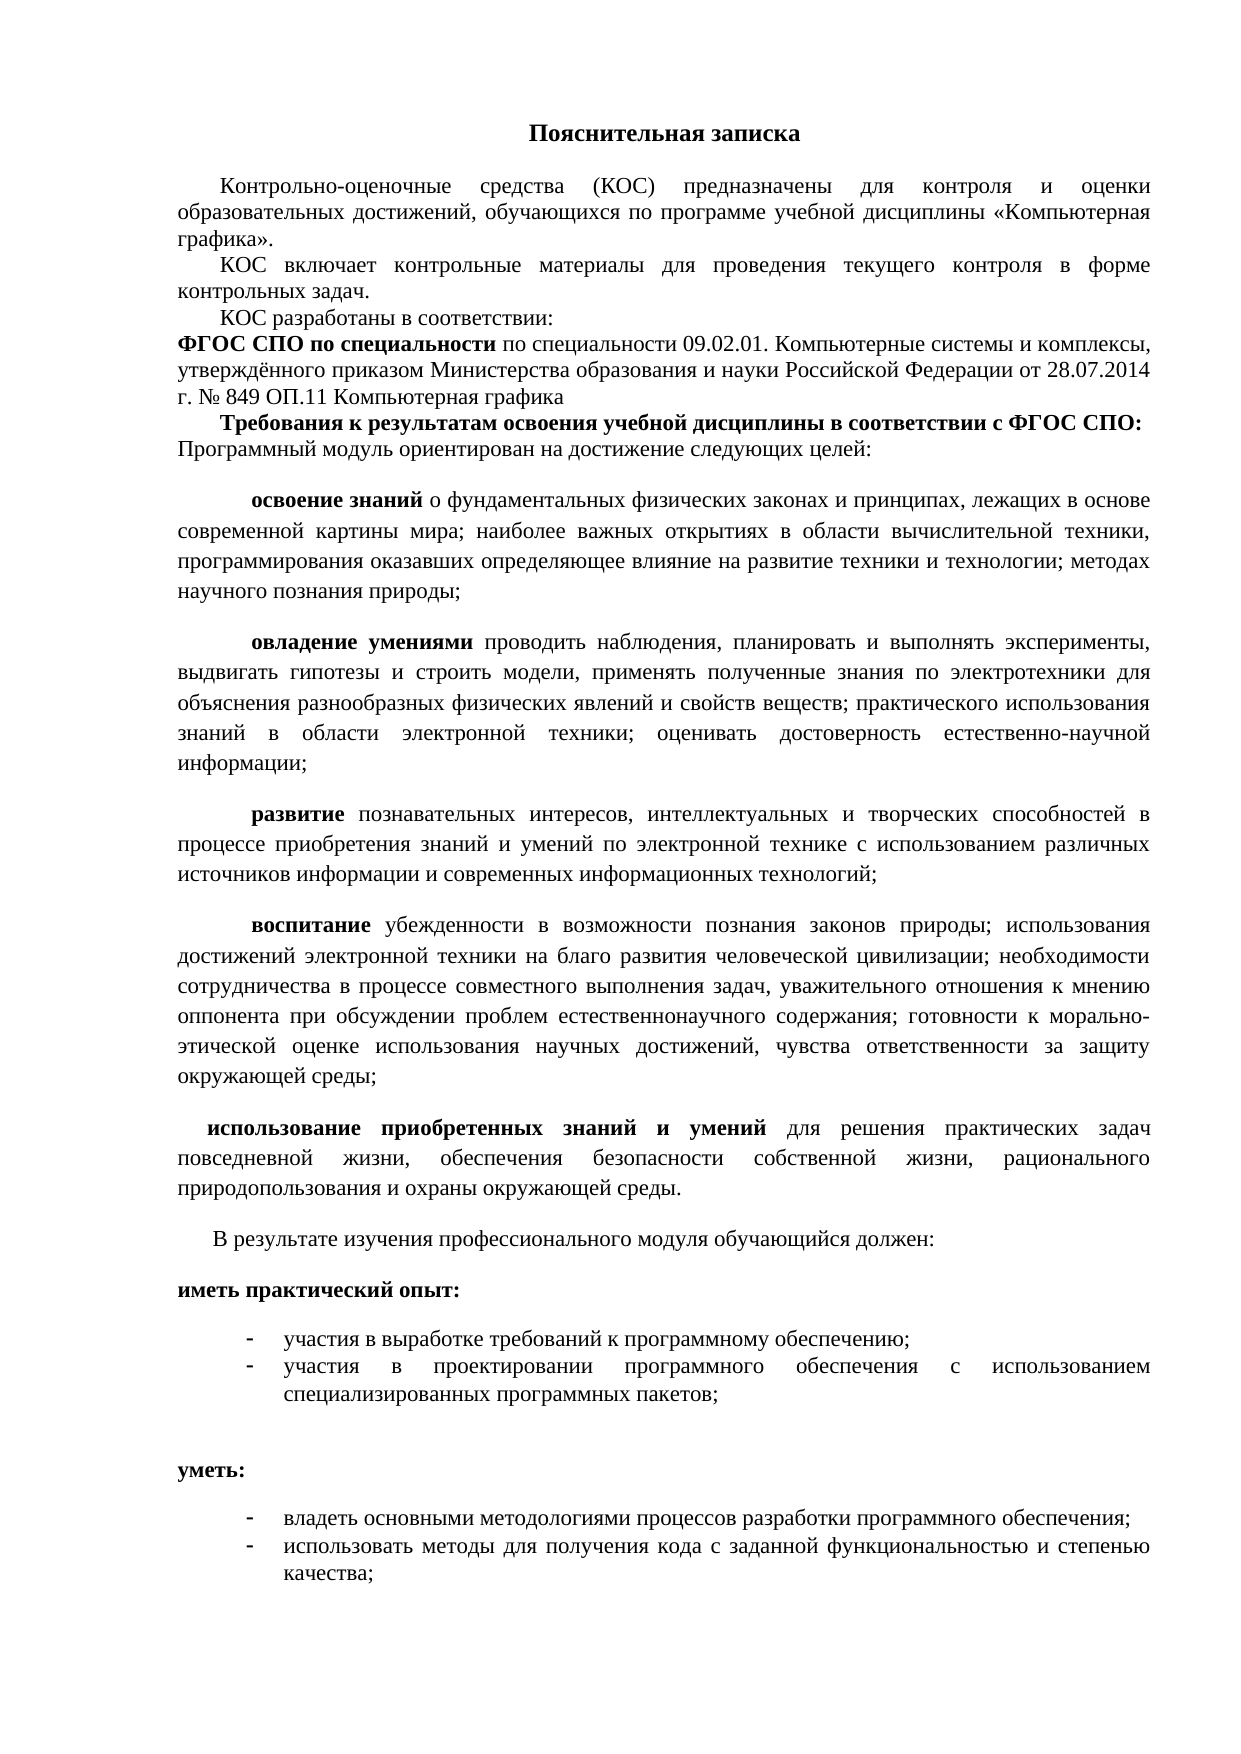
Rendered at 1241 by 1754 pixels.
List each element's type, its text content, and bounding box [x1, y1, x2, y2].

text иметь практический опыт: [177, 1276, 1152, 1302]
list владеть основными методологиями процессов разработки программного обеспечения; [246, 1504, 1152, 1531]
list участия в выработке требований к программному обеспечению; [246, 1324, 1152, 1351]
text ФГОС СПО по специальности по специальности 09.02.01. Компьютерные системы и комплексы, утверждённого приказом Министерства образования и науки Российской Федерации от 28.07.2014 г. № 849 ОП.11 Компьютерная графика [177, 330, 1152, 409]
text освоение знаний о фундаментальных физических законах и принципах, лежащих в основе современной картины мира; наиболее важных открытиях в области вычислительной техники, программирования оказавших определяющее влияние на развитие техники и технологии; методах научного познания природы; [177, 487, 1152, 603]
list участия в проектировании программного обеспечения с использованием специализированных программных пакетов; [246, 1352, 1152, 1406]
list использовать методы для получения кода с заданной функциональностью и степенью качества; [246, 1532, 1152, 1586]
text развитие познавательных интересов, интеллектуальных и творческих способностей в процессе приобретения знаний и умений по электронной технике с использованием различных источников информации и современных информационных технологий; [177, 800, 1152, 887]
text Пояснительная записка [177, 118, 1152, 147]
text овладение умениями проводить наблюдения, планировать и выполнять эксперименты, выдвигать гипотезы и строить модели, применять полученные знания по электротехники для объяснения разнообразных физических явлений и свойств веществ; практического использования знаний в области электронной техники; оценивать достоверность естественно-научной информации; [177, 628, 1152, 775]
text Требования к результатам освоения учебной дисциплины в соответствии с ФГОС СПО: [177, 409, 1152, 436]
text Программный модуль ориентирован на достижение следующих целей: [177, 436, 1171, 462]
text В результате изучения профессионального модуля обучающийся должен: [177, 1225, 1152, 1251]
text Контрольно-оценочные средства (КОС) предназначены для контроля и оценки образовательных достижений, обучающихся по программе учебной дисциплины «Компьютерная графика». [177, 172, 1152, 251]
text воспитание убежденности в возможности познания законов природы; использования достижений электронной техники на благо развития человеческой цивилизации; необходимости сотрудничества в процессе совместного выполнения задач, уважительного отношения к мнению оппонента при обсуждении проблем естественнонаучного содержания; готовности к морально-этической оценке использования научных достижений, чувства ответственности за защиту окружающей среды; [177, 912, 1152, 1089]
text КОС разработаны в соответствии: [177, 304, 1152, 330]
text использование приобретенных знаний и умений для решения практических задач повседневной жизни, обеспечения безопасности собственной жизни, рационального природопользования и охраны окружающей среды. [177, 1114, 1152, 1200]
text КОС включает контрольные материалы для проведения текущего контроля в форме контрольных задач. [177, 251, 1152, 304]
text уметь: [177, 1456, 1152, 1482]
